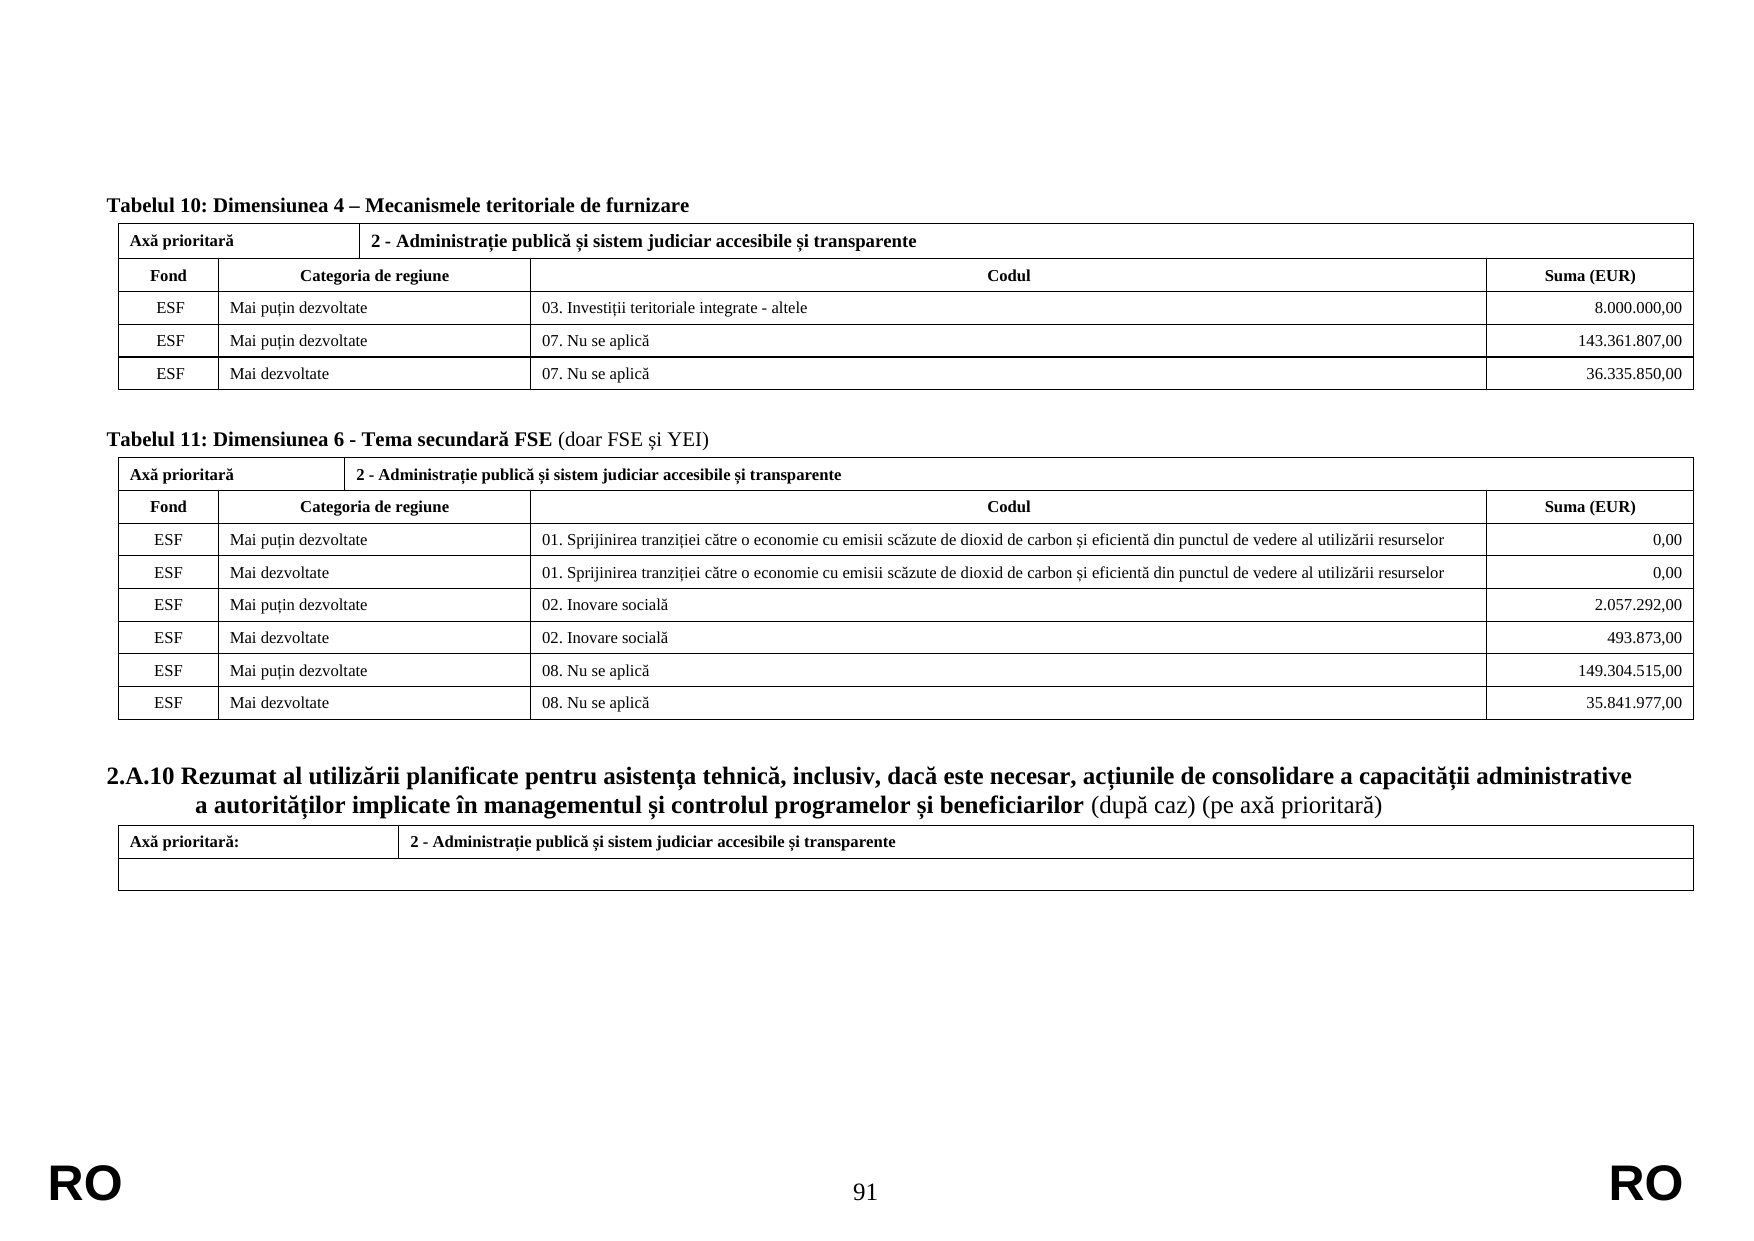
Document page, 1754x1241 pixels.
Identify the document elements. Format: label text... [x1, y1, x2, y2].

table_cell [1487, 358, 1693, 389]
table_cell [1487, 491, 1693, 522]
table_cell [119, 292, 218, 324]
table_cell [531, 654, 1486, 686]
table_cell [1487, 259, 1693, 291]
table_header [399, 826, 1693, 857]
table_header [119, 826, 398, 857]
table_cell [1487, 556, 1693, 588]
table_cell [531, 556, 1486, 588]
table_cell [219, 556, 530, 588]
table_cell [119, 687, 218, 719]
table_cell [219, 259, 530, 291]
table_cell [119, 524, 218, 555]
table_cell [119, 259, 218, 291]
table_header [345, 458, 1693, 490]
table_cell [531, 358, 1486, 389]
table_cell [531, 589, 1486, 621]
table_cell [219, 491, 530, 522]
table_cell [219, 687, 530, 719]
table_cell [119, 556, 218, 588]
text Tabelul 11: Dimensiunea 6 - Tema secundară FSE (doar FSE și YEI) [106, 427, 1647, 451]
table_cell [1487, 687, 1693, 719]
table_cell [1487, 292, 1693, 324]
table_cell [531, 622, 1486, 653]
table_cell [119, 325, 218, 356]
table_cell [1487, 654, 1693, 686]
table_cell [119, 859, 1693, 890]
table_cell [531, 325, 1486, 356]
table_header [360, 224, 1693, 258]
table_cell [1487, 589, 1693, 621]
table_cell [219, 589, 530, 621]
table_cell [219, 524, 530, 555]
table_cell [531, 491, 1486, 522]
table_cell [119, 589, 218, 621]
subtitle 2.A.10 Rezumat al utilizării planificate pentru asistența tehnică, inclusiv, dacă este necesar, acțiunile de consolidare a capacității administrative a autorităților implicate în managementul și controlul programelor și beneficiarilor (după caz) (pe axă prioritară) [106, 761, 1647, 818]
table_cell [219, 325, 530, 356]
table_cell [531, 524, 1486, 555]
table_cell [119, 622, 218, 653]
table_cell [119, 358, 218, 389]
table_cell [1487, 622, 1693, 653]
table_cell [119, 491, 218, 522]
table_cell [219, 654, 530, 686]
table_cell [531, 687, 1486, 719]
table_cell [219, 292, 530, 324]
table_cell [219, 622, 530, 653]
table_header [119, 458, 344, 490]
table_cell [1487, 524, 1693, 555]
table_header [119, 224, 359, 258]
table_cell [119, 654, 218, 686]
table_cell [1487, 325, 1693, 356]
text Tabelul 10: Dimensiunea 4 – Mecanismele teritoriale de furnizare [106, 193, 1647, 217]
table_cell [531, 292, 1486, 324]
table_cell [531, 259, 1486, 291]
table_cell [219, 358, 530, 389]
